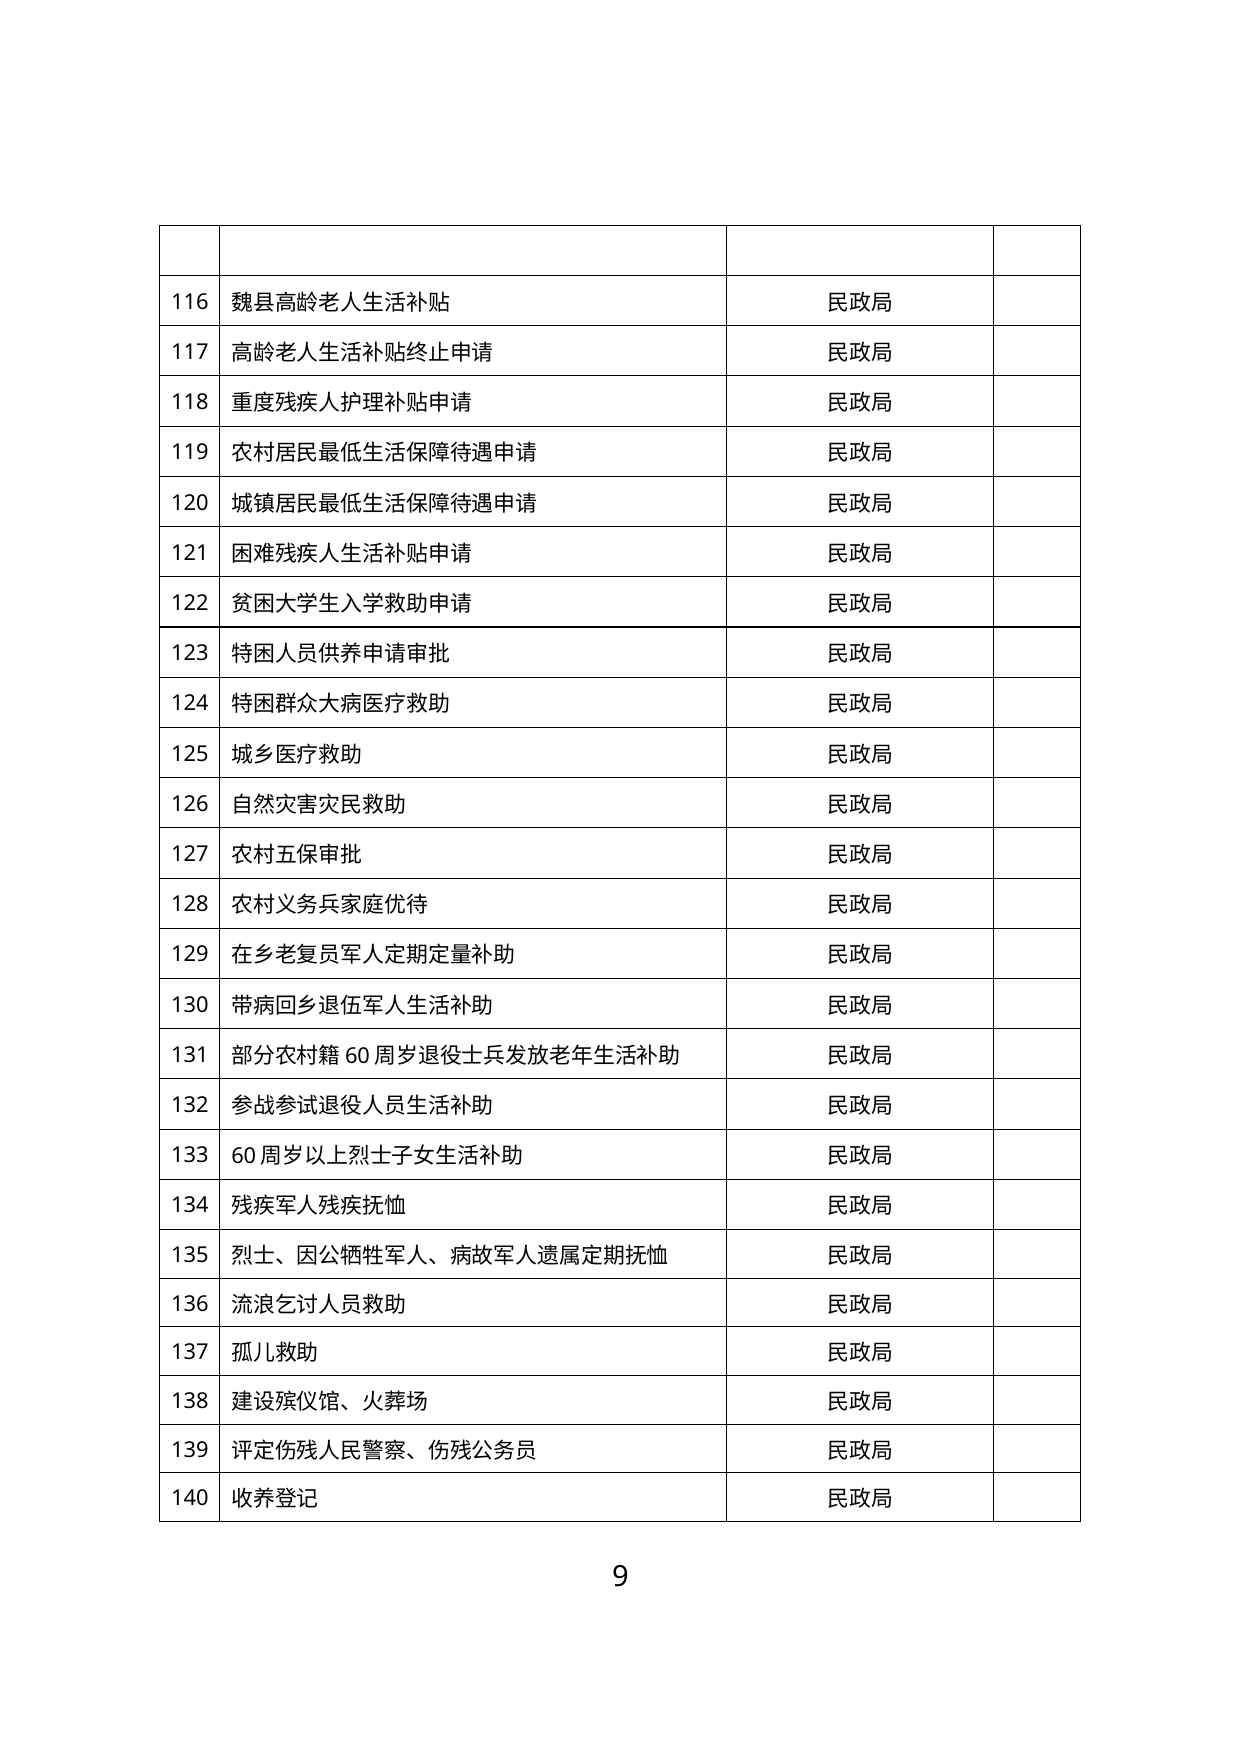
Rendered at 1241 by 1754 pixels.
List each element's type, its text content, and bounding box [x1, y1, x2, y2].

table_cell 参战参试退役人员生活补助 [220, 1079, 726, 1128]
table_cell 136 [160, 1279, 219, 1326]
table_cell [994, 1425, 1080, 1472]
table_cell 126 [160, 778, 219, 827]
table_cell 民政局 [727, 828, 993, 877]
table_cell 民政局 [727, 477, 993, 526]
table_cell 民政局 [727, 1473, 993, 1521]
table_cell [994, 1279, 1080, 1326]
table_cell 127 [160, 828, 219, 877]
table_cell 124 [160, 678, 219, 727]
table_cell 魏县高龄老人生活补贴 [220, 276, 726, 325]
table_cell 烈士、因公牺牲军人、病故军人遗属定期抚恤 [220, 1230, 726, 1277]
table_cell [994, 427, 1080, 476]
table_cell 特困群众大病医疗救助 [220, 678, 726, 727]
table_header 序号 [160, 226, 219, 275]
table_cell 118 [160, 376, 219, 426]
table_cell [994, 276, 1080, 325]
table_cell [994, 828, 1080, 877]
table_cell 60周岁以上烈士子女生活补助 [220, 1130, 726, 1179]
table_cell 138 [160, 1376, 219, 1424]
table_cell 城乡医疗救助 [220, 728, 726, 777]
table_cell 133 [160, 1130, 219, 1179]
table_cell 134 [160, 1180, 219, 1229]
table_header 备注 [994, 226, 1080, 275]
table_cell 民政局 [727, 1230, 993, 1277]
table_cell 带病回乡退伍军人生活补助 [220, 979, 726, 1028]
table_cell [994, 678, 1080, 727]
table_cell 民政局 [727, 1376, 993, 1424]
table_cell [994, 929, 1080, 978]
table_cell 民政局 [727, 778, 993, 827]
table_cell 民政局 [727, 628, 993, 677]
table_cell [994, 1230, 1080, 1277]
table_cell 民政局 [727, 929, 993, 978]
table_cell 残疾军人残疾抚恤 [220, 1180, 726, 1229]
table_cell 民政局 [727, 326, 993, 375]
table_cell [994, 628, 1080, 677]
table_cell [994, 477, 1080, 526]
table_cell 民政局 [727, 979, 993, 1028]
table_cell [994, 879, 1080, 928]
table_cell 民政局 [727, 427, 993, 476]
table_header 事 项 名 称 [220, 226, 726, 275]
table_cell [994, 728, 1080, 777]
table_cell [994, 979, 1080, 1028]
table_cell 民政局 [727, 1279, 993, 1326]
table_cell [994, 1327, 1080, 1375]
table_cell 高龄老人生活补贴终止申请 [220, 326, 726, 375]
table_cell [994, 1473, 1080, 1521]
table_cell 部分农村籍60周岁退役士兵发放老年生活补助 [220, 1029, 726, 1078]
table_cell 民政局 [727, 1180, 993, 1229]
table_cell 民政局 [727, 1130, 993, 1179]
table_cell 116 [160, 276, 219, 325]
table_cell [994, 1029, 1080, 1078]
table_cell 139 [160, 1425, 219, 1472]
table_cell [994, 527, 1080, 576]
table_cell 民政局 [727, 1079, 993, 1128]
table_cell 城镇居民最低生活保障待遇申请 [220, 477, 726, 526]
table_cell 重度残疾人护理补贴申请 [220, 376, 726, 426]
table_cell 建设殡仪馆、火葬场 [220, 1376, 726, 1424]
table_cell 122 [160, 577, 219, 626]
table_cell 119 [160, 427, 219, 476]
table_cell 在乡老复员军人定期定量补助 [220, 929, 726, 978]
table_cell 121 [160, 527, 219, 576]
table_cell 131 [160, 1029, 219, 1078]
table_cell 自然灾害灾民救助 [220, 778, 726, 827]
table_cell 民政局 [727, 678, 993, 727]
table_cell [994, 376, 1080, 426]
table_cell 流浪乞讨人员救助 [220, 1279, 726, 1326]
table_cell 125 [160, 728, 219, 777]
table_cell [994, 326, 1080, 375]
table_cell 评定伤残人民警察、伤残公务员 [220, 1425, 726, 1472]
table_cell 民政局 [727, 879, 993, 928]
table_cell 132 [160, 1079, 219, 1128]
table_cell 农村义务兵家庭优待 [220, 879, 726, 928]
table_cell 贫困大学生入学救助申请 [220, 577, 726, 626]
table_cell 117 [160, 326, 219, 375]
table_cell 特困人员供养申请审批 [220, 628, 726, 677]
table_cell 129 [160, 929, 219, 978]
table_cell [994, 1130, 1080, 1179]
table_cell [994, 1079, 1080, 1128]
table_cell 135 [160, 1230, 219, 1277]
table_header 单 位 [727, 226, 993, 275]
table_cell 民政局 [727, 728, 993, 777]
table_cell 民政局 [727, 1425, 993, 1472]
table_cell 民政局 [727, 276, 993, 325]
table_cell [994, 1180, 1080, 1229]
table_cell 128 [160, 879, 219, 928]
table_cell 困难残疾人生活补贴申请 [220, 527, 726, 576]
table_cell 收养登记 [220, 1473, 726, 1521]
table_cell 孤儿救助 [220, 1327, 726, 1375]
table_cell [994, 778, 1080, 827]
table_cell 民政局 [727, 1327, 993, 1375]
table_cell 120 [160, 477, 219, 526]
table_cell 民政局 [727, 1029, 993, 1078]
table_cell 123 [160, 628, 219, 677]
table_cell [994, 1376, 1080, 1424]
table_cell 137 [160, 1327, 219, 1375]
table_cell [994, 577, 1080, 626]
table_cell 民政局 [727, 577, 993, 626]
table_cell 民政局 [727, 527, 993, 576]
table_cell 农村五保审批 [220, 828, 726, 877]
table_cell 130 [160, 979, 219, 1028]
table_cell 农村居民最低生活保障待遇申请 [220, 427, 726, 476]
table_cell 民政局 [727, 376, 993, 426]
table_cell 140 [160, 1473, 219, 1521]
